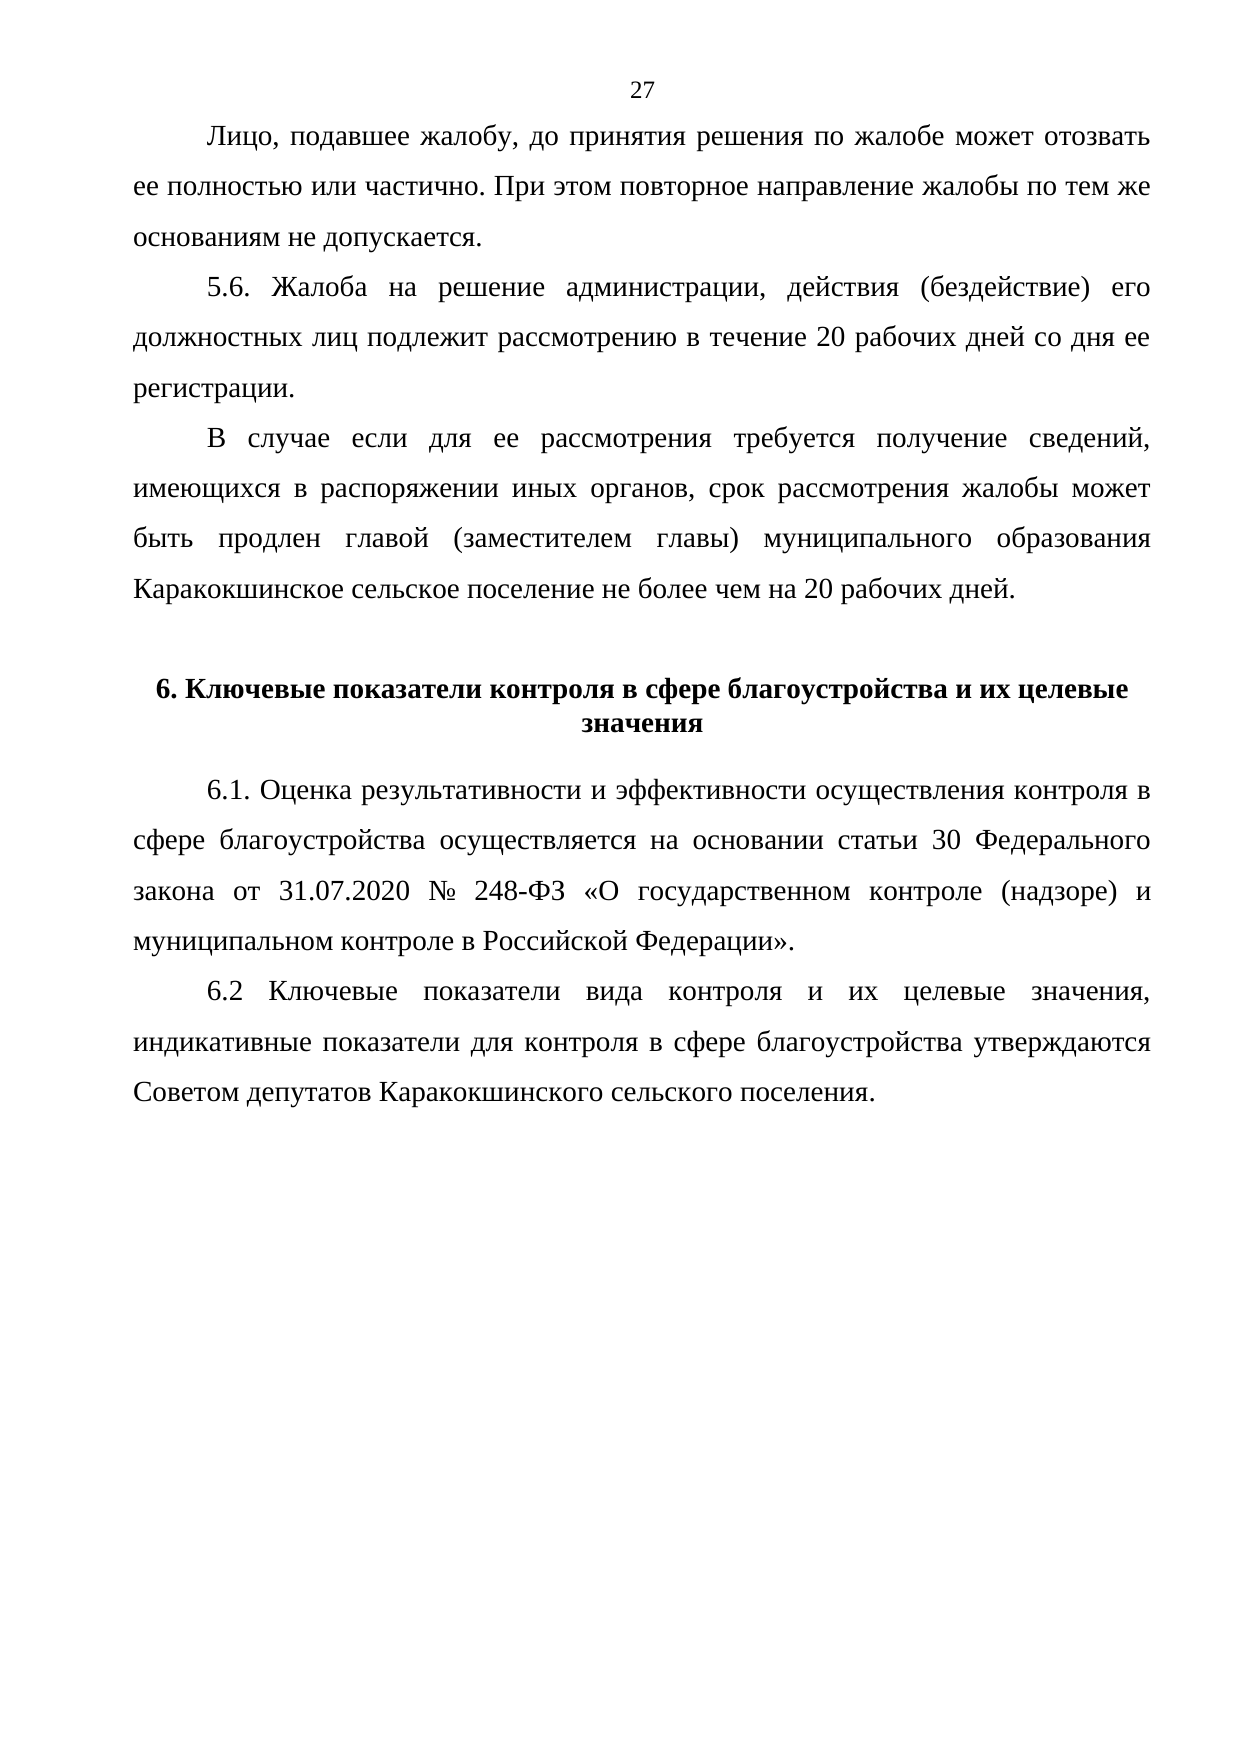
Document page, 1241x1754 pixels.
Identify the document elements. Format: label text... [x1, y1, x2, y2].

text 6. Ключевые показатели контроля в сфере благоустройства и их целевые значения [133, 672, 1152, 739]
text 6.1. Оценка результативности и эффективности осуществления контроля в сфере благоустройства осуществляется на основании статьи 30 Федерального закона от 31.07.2020 № 248-ФЗ «О государственном контроле (надзоре) и муниципальном контроле в Российской Федерации». [133, 772, 1152, 957]
text В случае если для ее рассмотрения требуется получение сведений, имеющихся в распоряжении иных органов, срок рассмотрения жалобы может быть продлен главой (заместителем главы) муниципального образования Каракокшинское сельское поселение не более чем на 20 рабочих дней. [133, 420, 1152, 604]
text 5.6. Жалоба на решение администрации, действия (бездействие) его должностных лиц подлежит рассмотрению в течение 20 рабочих дней со дня ее регистрации. [133, 269, 1152, 403]
text 6.2 Ключевые показатели вида контроля и их целевые значения, индикативные показатели для контроля в сфере благоустройства утверждаются Советом депутатов Каракокшинского сельского поселения. [133, 973, 1152, 1108]
text Лицо, подавшее жалобу, до принятия решения по жалобе может отозвать ее полностью или частично. При этом повторное направление жалобы по тем же основаниям не допускается. [133, 118, 1152, 252]
